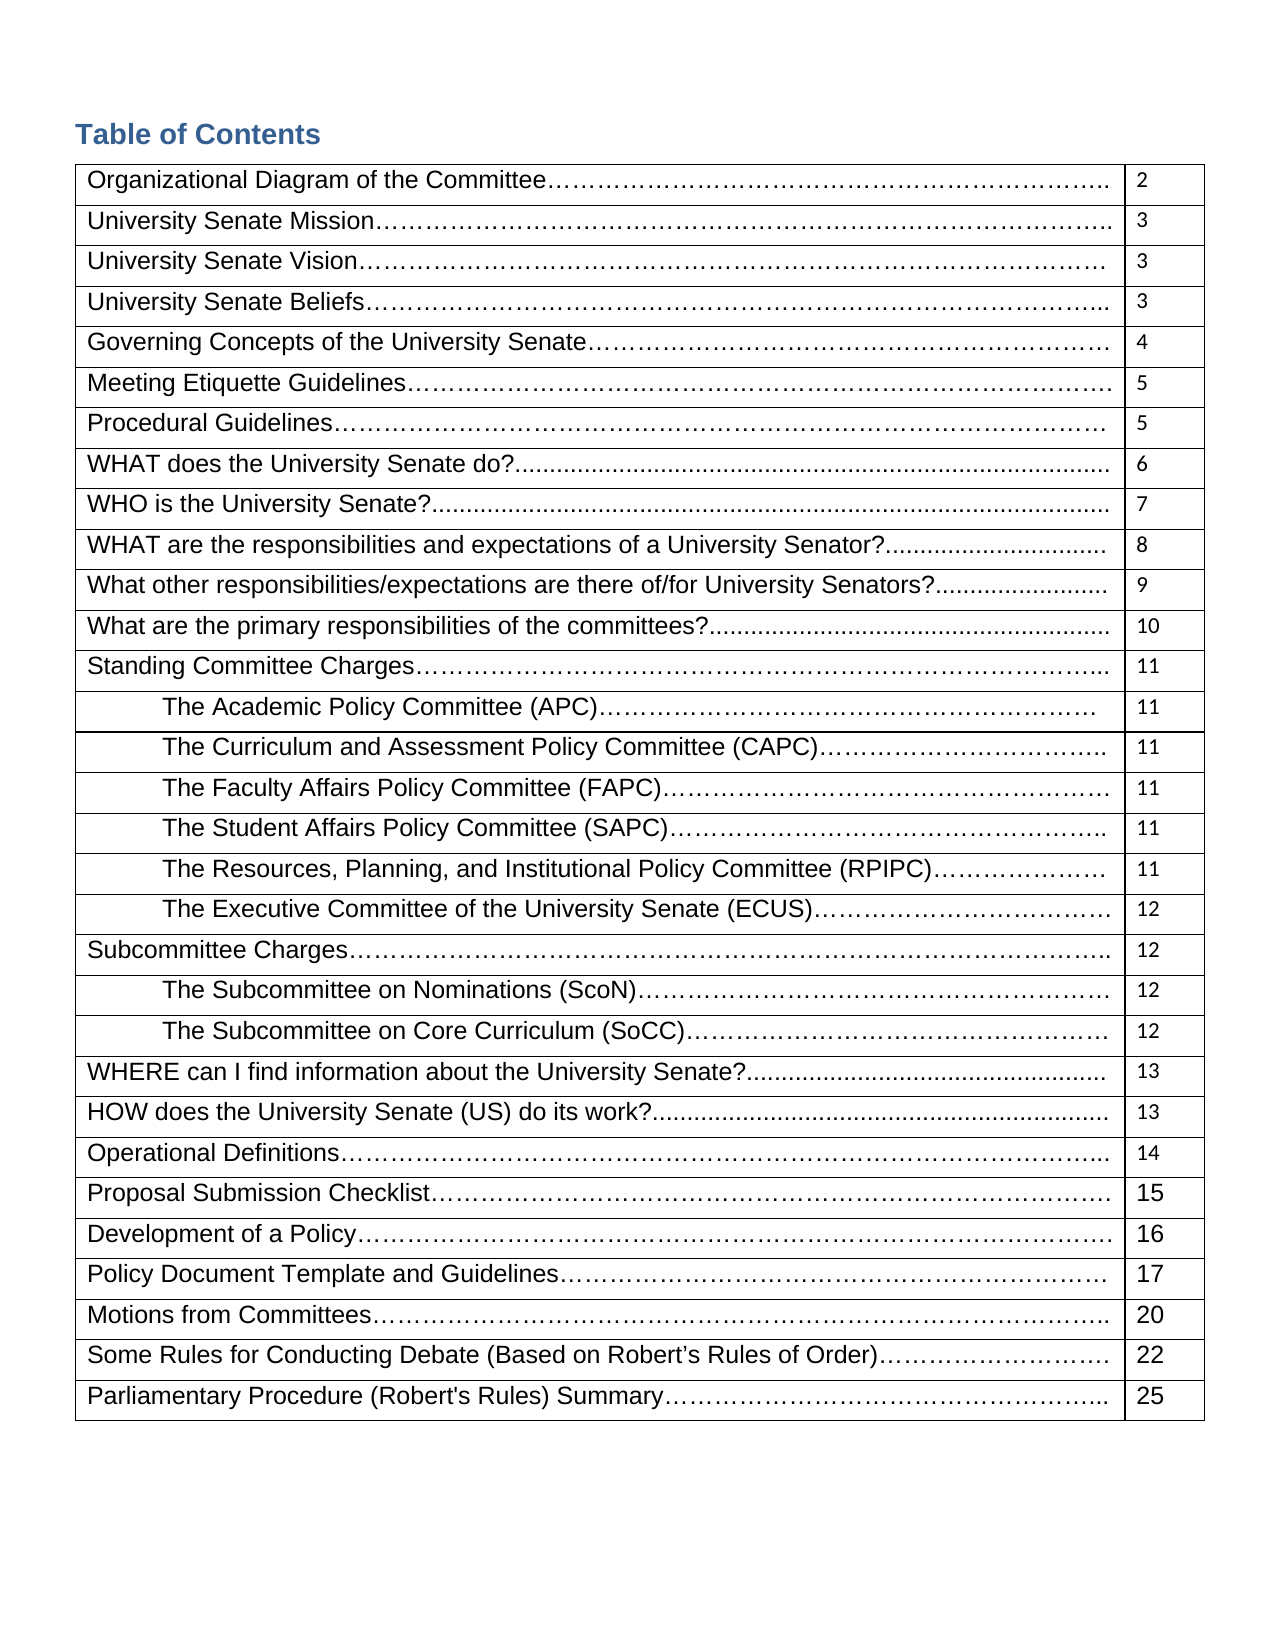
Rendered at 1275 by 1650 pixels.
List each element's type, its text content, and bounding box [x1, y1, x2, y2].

table_cell 11 [1126, 814, 1204, 853]
table_cell 25 [1126, 1381, 1204, 1420]
table_cell Motions from Committees…………………………………………………………………………….. [76, 1300, 1124, 1339]
table_cell Proposal Submission Checklist………………………………………………………………………. [76, 1178, 1124, 1218]
table_cell What other responsibilities/expectations are there of/for University Senators?......................... [76, 570, 1124, 610]
table_cell 3 [1126, 206, 1204, 245]
table_cell Governing Concepts of the University Senate……………………………………………………… [76, 327, 1124, 367]
table_cell Policy Document Template and Guidelines………………………………………………………… [76, 1259, 1124, 1299]
table_cell 13 [1126, 1097, 1204, 1137]
table_header 2 [1126, 165, 1204, 204]
table_cell 11 [1126, 773, 1204, 812]
table_cell 3 [1126, 287, 1204, 326]
table_cell The Curriculum and Assessment Policy Committee (CAPC)…………………………….. [76, 733, 1124, 772]
table_cell The Resources, Planning, and Institutional Policy Committee (RPIPC)………………… [76, 854, 1124, 893]
table_cell 5 [1126, 408, 1204, 448]
table_cell 15 [1126, 1178, 1204, 1218]
table_cell 17 [1126, 1259, 1204, 1299]
table_cell University Senate Beliefs……………………………………………………………………………... [76, 287, 1124, 326]
table_cell 11 [1126, 692, 1204, 731]
table_cell Standing Committee Charges………………………………………………………………………... [76, 651, 1124, 691]
table_cell 16 [1126, 1219, 1204, 1258]
table_cell 12 [1126, 976, 1204, 1015]
table_cell WHAT are the responsibilities and expectations of a University Senator?................................ [76, 530, 1124, 569]
table_cell 3 [1126, 246, 1204, 286]
table_cell 8 [1126, 530, 1204, 569]
table_cell 14 [1126, 1138, 1204, 1177]
table_cell What are the primary responsibilities of the committees?.......................................................... [76, 611, 1124, 650]
table_cell 11 [1126, 651, 1204, 691]
table_cell Development of a Policy………………………………………………………………………………. [76, 1219, 1124, 1258]
table_cell The Subcommittee on Nominations (ScoN)………………………………………………… [76, 976, 1124, 1015]
table_cell 6 [1126, 449, 1204, 488]
table_cell WHAT does the University Senate do?...................................................................................... [76, 449, 1124, 488]
table_cell University Senate Vision……………………………………………………………………………… [76, 246, 1124, 286]
table_cell 9 [1126, 570, 1204, 610]
table_cell Some Rules for Conducting Debate (Based on Robert’s Rules of Order)………………………. [76, 1340, 1124, 1380]
table_cell Parliamentary Procedure (Robert's Rules) Summary……………………………………………... [76, 1381, 1124, 1420]
table_cell Procedural Guidelines………………………………………………………………………………… [76, 408, 1124, 448]
table_cell 5 [1126, 368, 1204, 407]
table_cell The Executive Committee of the University Senate (ECUS)……………………………… [76, 895, 1124, 934]
table_cell 13 [1126, 1057, 1204, 1096]
table_cell WHO is the University Senate?.................................................................................................. [76, 489, 1124, 529]
table_cell 20 [1126, 1300, 1204, 1339]
table_cell WHERE can I find information about the University Senate?.................................................... [76, 1057, 1124, 1096]
table_cell Meeting Etiquette Guidelines…………………………………………………………………………. [76, 368, 1124, 407]
table_cell The Academic Policy Committee (APC)…………………………………………………… [76, 692, 1124, 731]
table_cell The Student Affairs Policy Committee (SAPC)…………………………………………….. [76, 814, 1124, 853]
table_cell 12 [1126, 895, 1204, 934]
table_cell 11 [1126, 733, 1204, 772]
table_cell University Senate Mission…………………………………………………………………………….. [76, 206, 1124, 245]
table_cell Subcommittee Charges……………………………………………………………………………….. [76, 935, 1124, 974]
table_cell 10 [1126, 611, 1204, 650]
table_header Organizational Diagram of the Committee………………………………………………………….. [76, 165, 1124, 204]
table_cell 7 [1126, 489, 1204, 529]
text Table of Contents [75, 117, 1204, 151]
table_cell 12 [1126, 935, 1204, 974]
table_cell Operational Definitions………………………………………………………………………………... [76, 1138, 1124, 1177]
table_cell The Faculty Affairs Policy Committee (FAPC)……………………………………………… [76, 773, 1124, 812]
table_cell 4 [1126, 327, 1204, 367]
table_cell 12 [1126, 1016, 1204, 1056]
table_cell 11 [1126, 854, 1204, 893]
table_cell HOW does the University Senate (US) do its work?.................................................................. [76, 1097, 1124, 1137]
table_cell The Subcommittee on Core Curriculum (SoCC)…………………………………………… [76, 1016, 1124, 1056]
table_cell 22 [1126, 1340, 1204, 1380]
